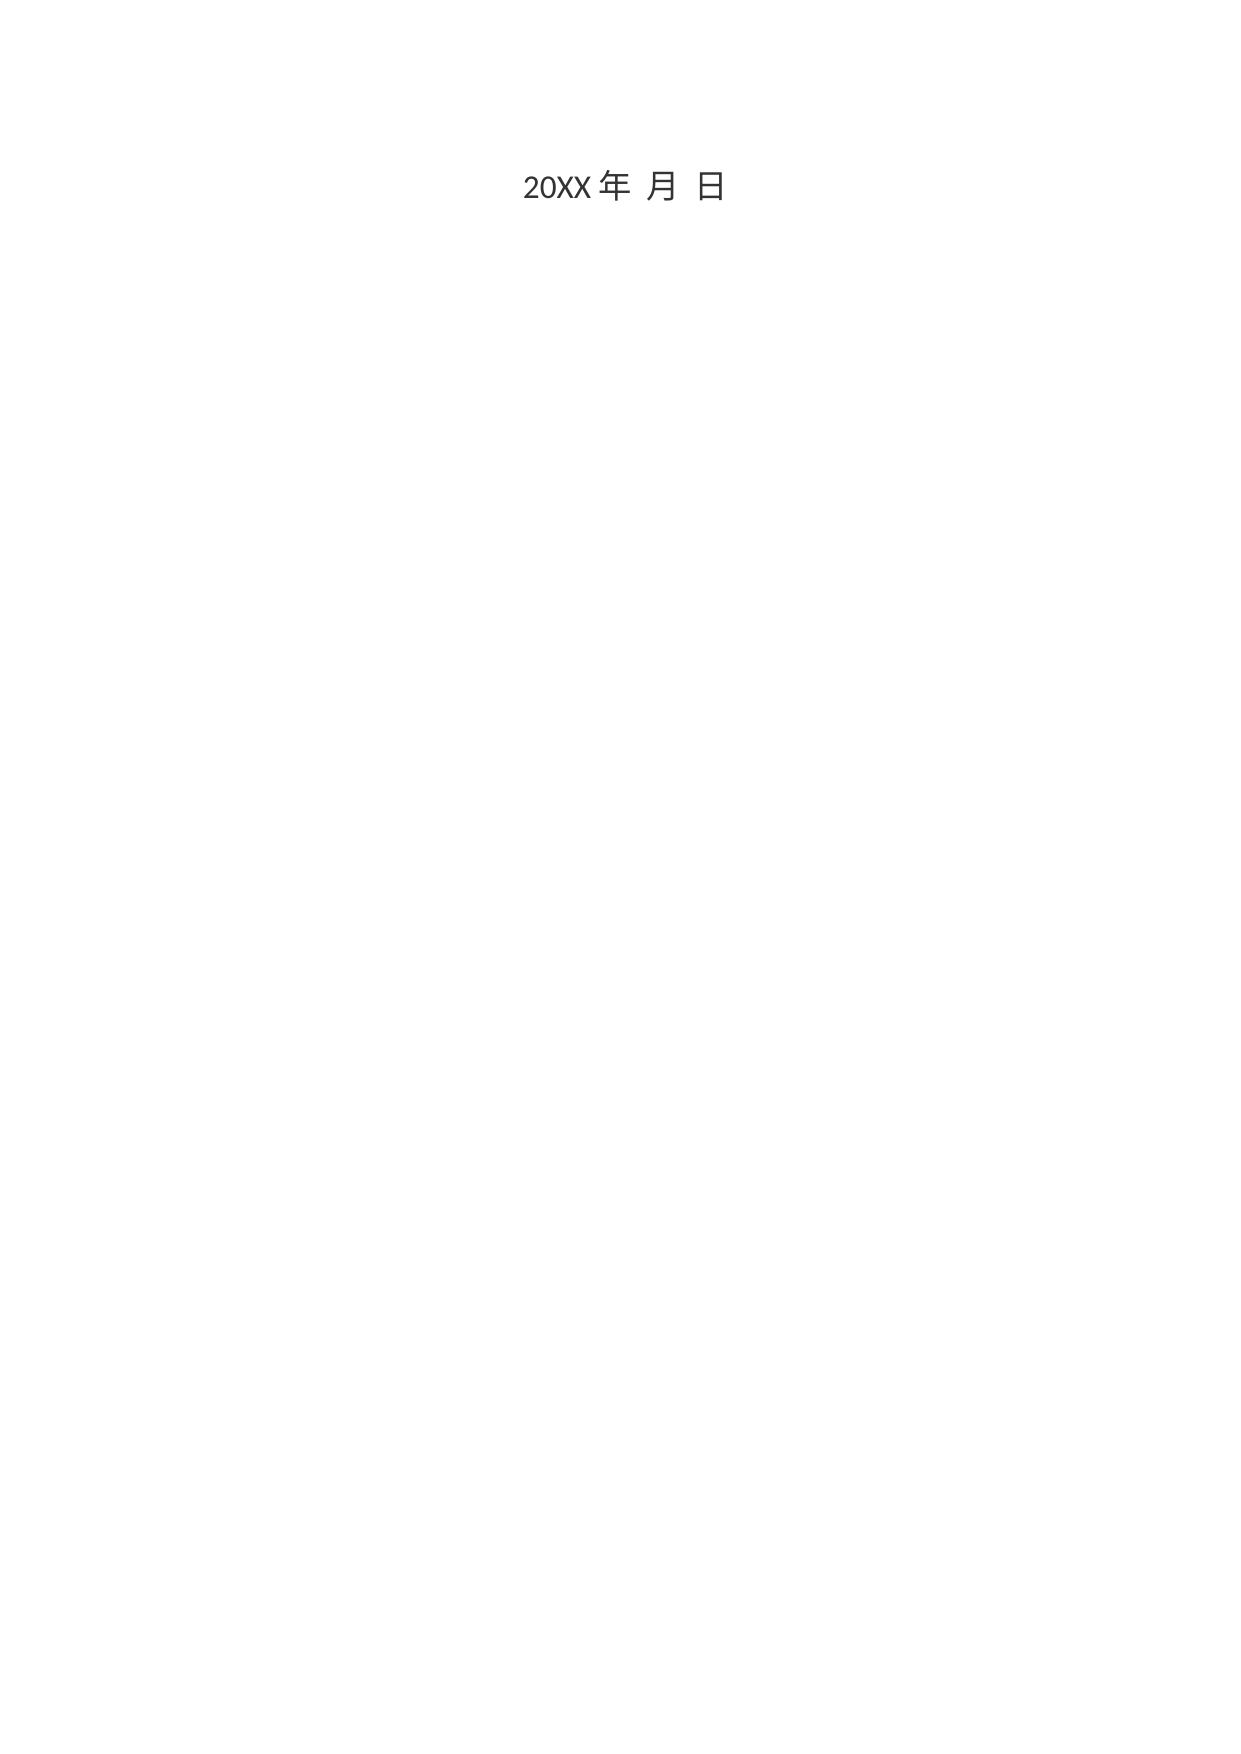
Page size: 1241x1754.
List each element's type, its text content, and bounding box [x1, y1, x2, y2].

text 20XX年 月 日 [187, 150, 1053, 208]
